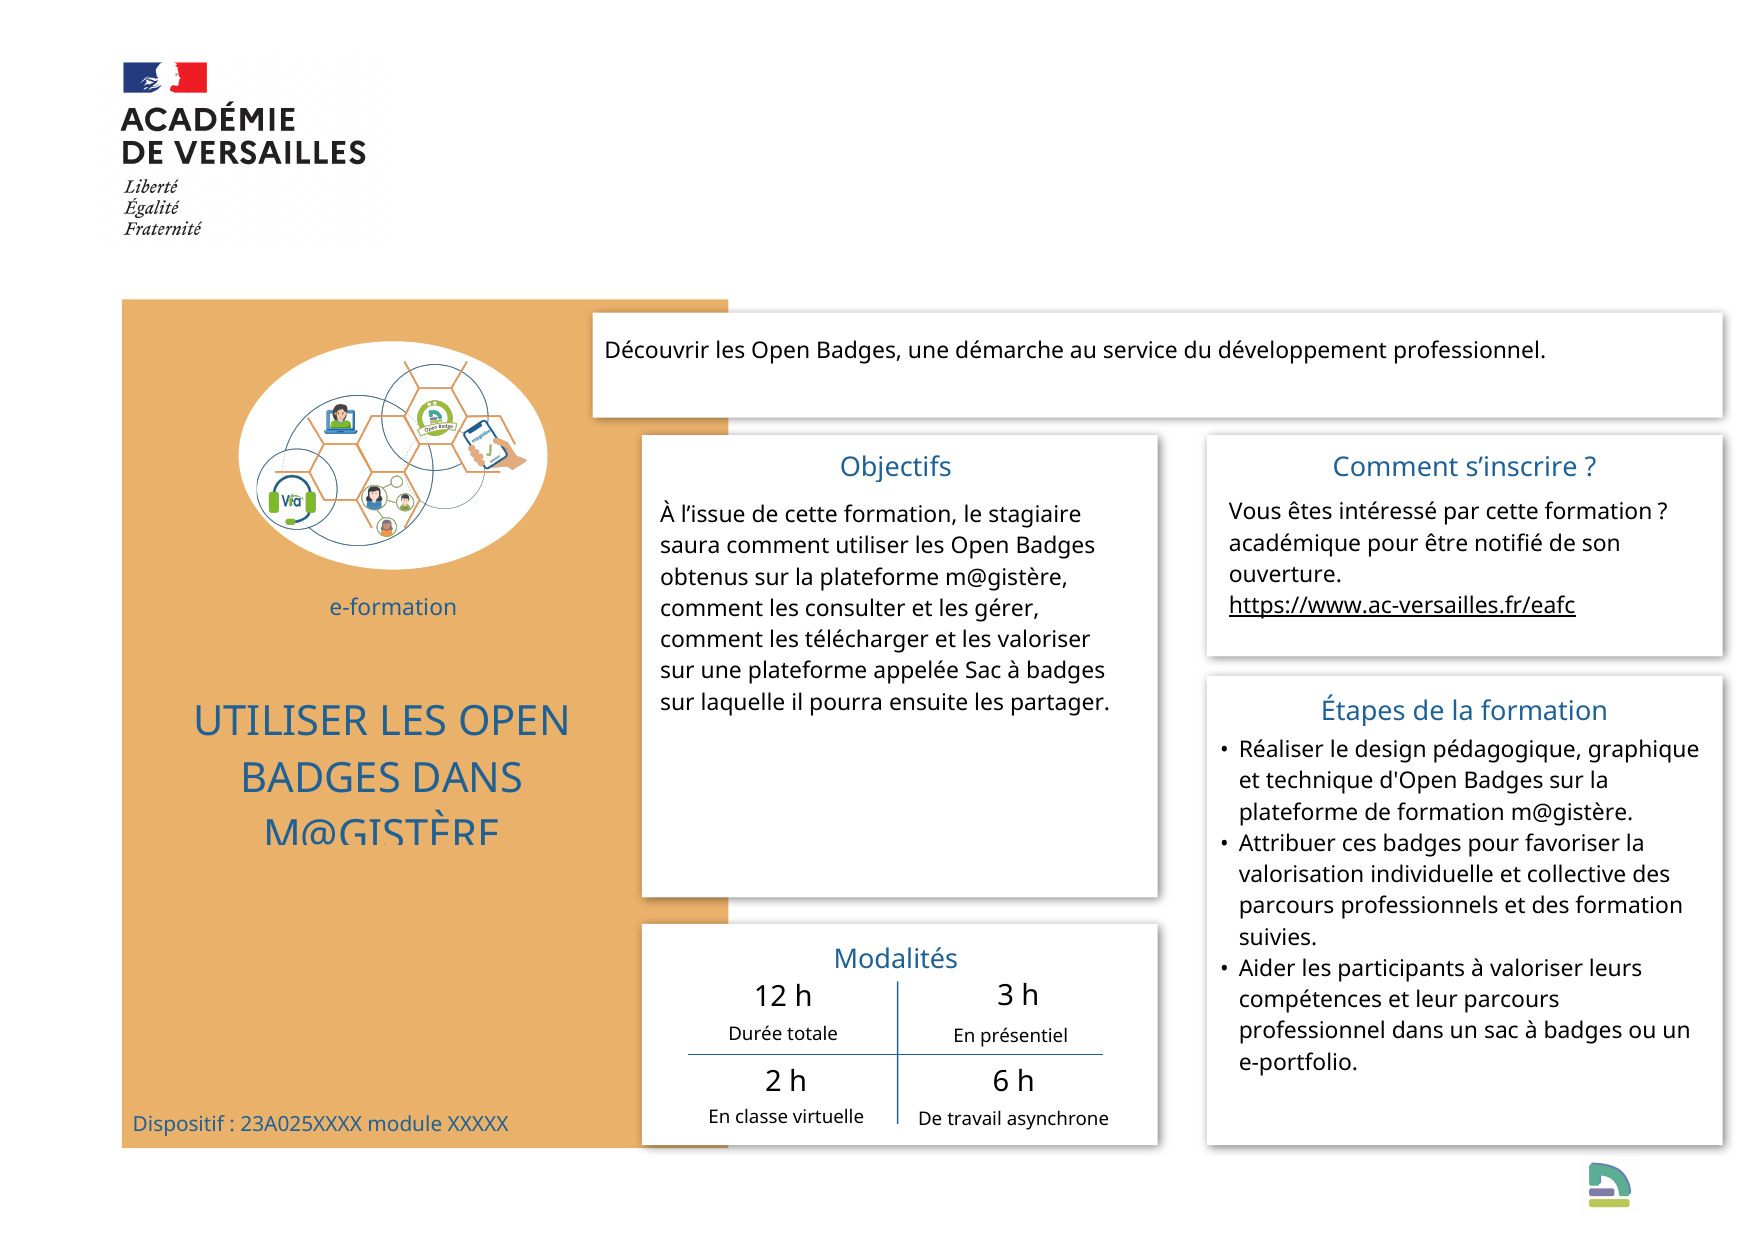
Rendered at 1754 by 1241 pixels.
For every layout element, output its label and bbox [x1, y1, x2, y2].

picture [1578, 1152, 1641, 1215]
picture [96, 51, 393, 251]
picture [256, 361, 534, 546]
